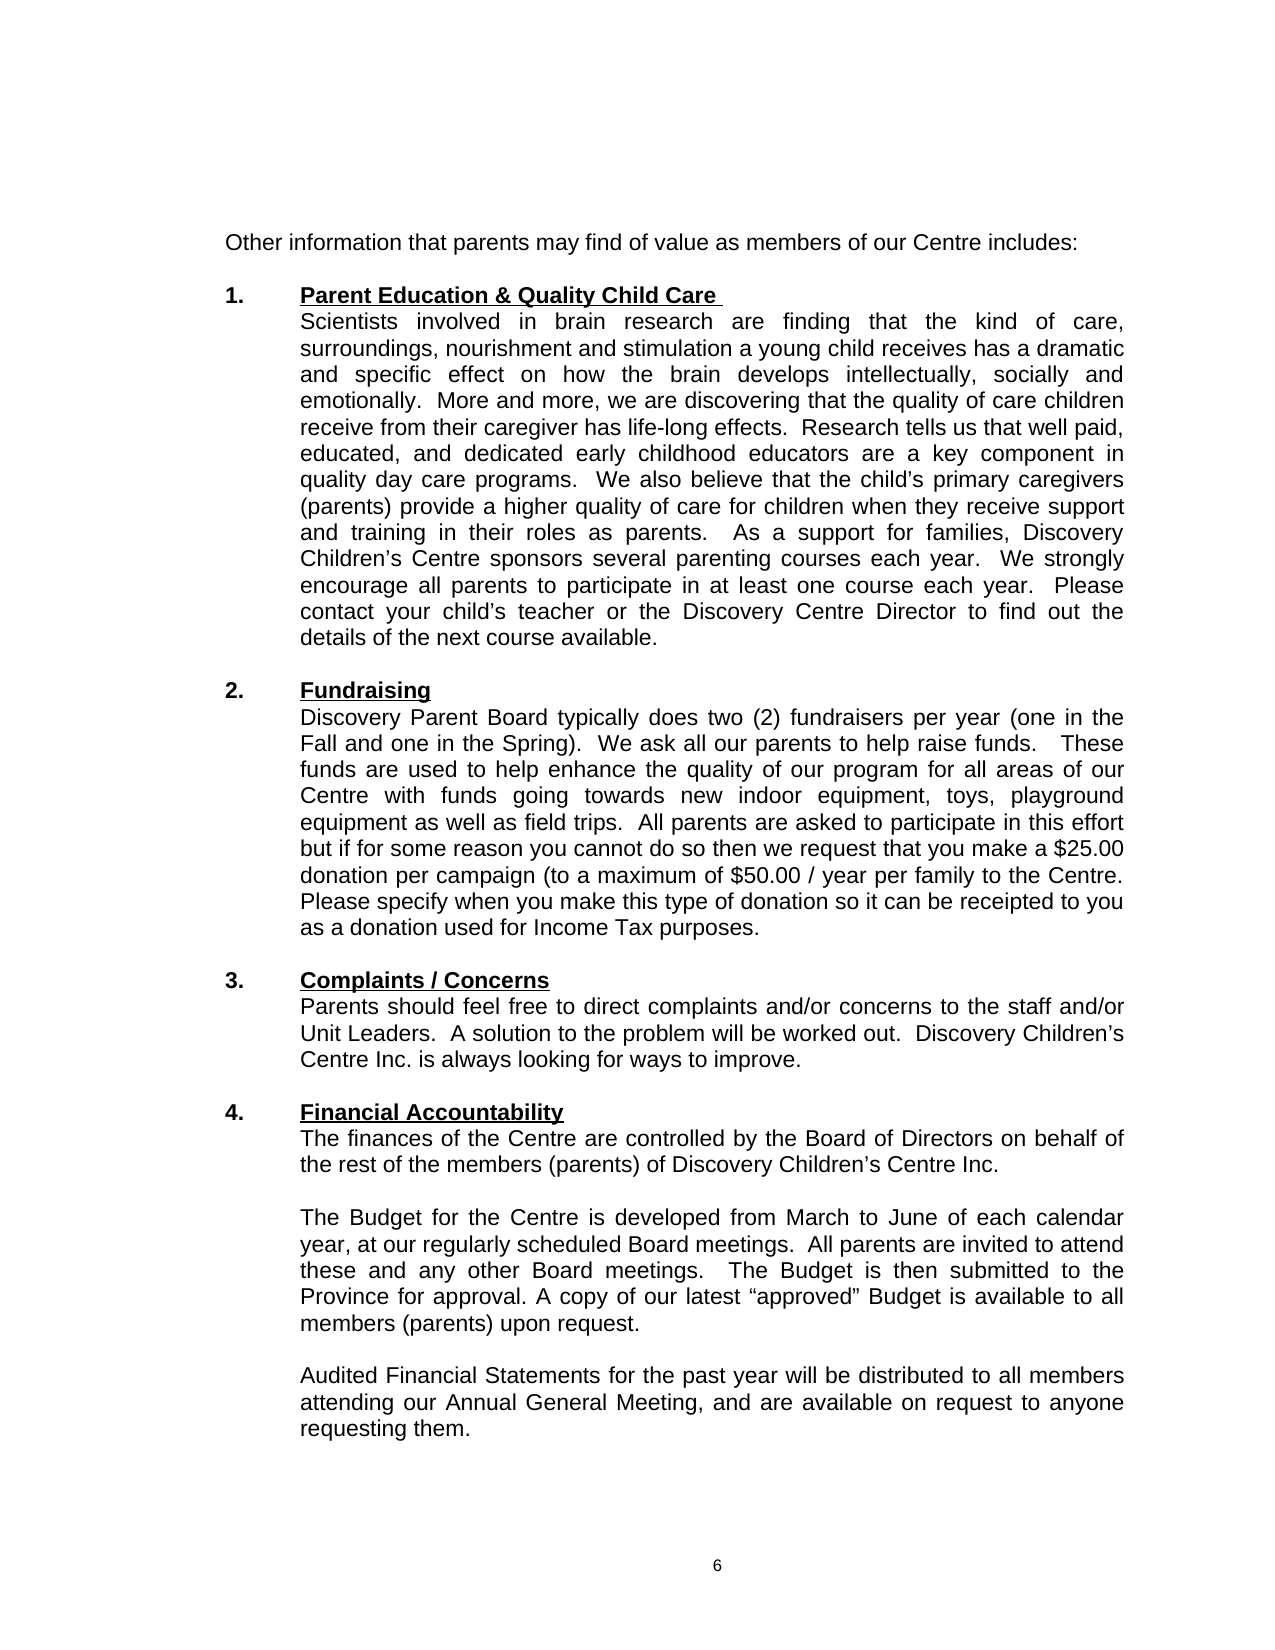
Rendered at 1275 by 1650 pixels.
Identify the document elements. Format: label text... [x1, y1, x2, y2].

text The finances of the Centre are controlled by the Board of Directors on behalf of the rest of the members (parents) of Discovery Children’s Centre Inc. [300, 1125, 1125, 1178]
text Scientists involved in brain research are finding that the kind of care, surroundings, nourishment and stimulation a young child receives has a dramatic and specific effect on how the brain develops intellectually, socially and emotionally. More and more, we are discovering that the quality of care children receive from their caregiver has life-long effects. Research tells us that well paid, educated, and dedicated early childhood educators are a key component in quality day care programs. We also believe that the child’s primary caregivers (parents) provide a higher quality of care for children when they receive support and training in their roles as parents. As a support for families, Discovery Children’s Centre sponsors several parenting courses each year. We strongly encourage all parents to participate in at least one course each year. Please contact your child’s teacher or the Discovery Centre Director to find out the details of the next course available. [300, 308, 1125, 651]
list Financial Accountability [225, 1099, 1125, 1125]
text Other information that parents may find of value as members of our Centre includes: [225, 229, 1125, 255]
text Parents should feel free to direct complaints and/or concerns to the staff and/or Unit Leaders. A solution to the problem will be worked out. Discovery Children’s Centre Inc. is always looking for ways to improve. [300, 993, 1125, 1072]
list Parent Education & Quality Child Care [225, 282, 1125, 308]
text The Budget for the Centre is developed from March to June of each calendar year, at our regularly scheduled Board meetings. All parents are invited to attend these and any other Board meetings. The Budget is then submitted to the Province for approval. A copy of our latest “approved” Budget is available to all members (parents) upon request. [300, 1204, 1125, 1336]
text Audited Financial Statements for the past year will be distributed to all members attending our Annual General Meeting, and are available on request to anyone requesting them. [300, 1362, 1125, 1441]
list Complaints / Concerns [225, 967, 1125, 993]
list Fundraising [225, 677, 1125, 703]
text Discovery Parent Board typically does two (2) fundraisers per year (one in the Fall and one in the Spring). We ask all our parents to help raise funds. These funds are used to help enhance the quality of our program for all areas of our Centre with funds going towards new indoor equipment, toys, playground equipment as well as field trips. All parents are asked to participate in this effort but if for some reason you cannot do so then we request that you make a $25.00 donation per campaign (to a maximum of $50.00 / year per family to the Centre. Please specify when you make this type of donation so it can be receipted to you as a donation used for Income Tax purposes. [300, 703, 1125, 941]
